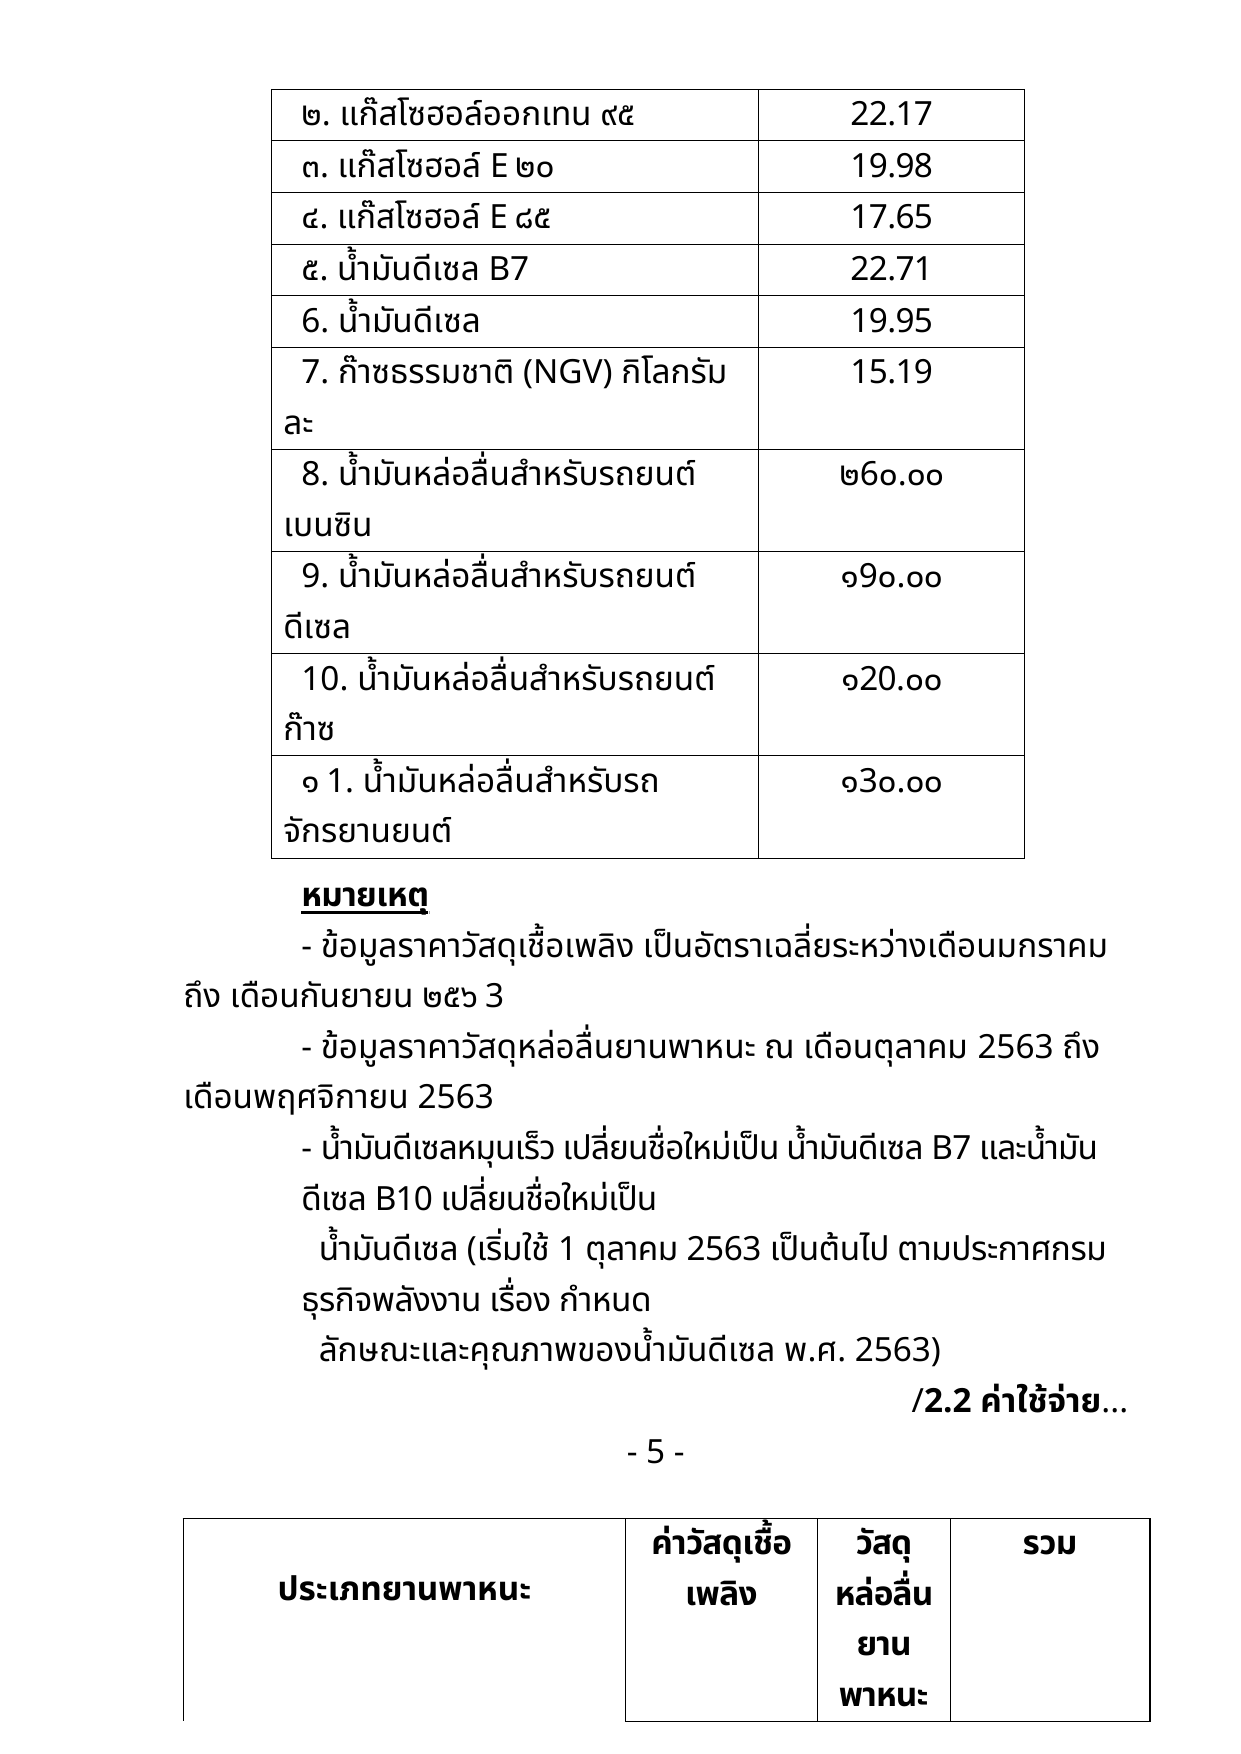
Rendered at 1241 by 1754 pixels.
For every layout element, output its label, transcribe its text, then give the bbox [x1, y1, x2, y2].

table_cell ๓. แก๊สโซฮอล์ E๒๐ [272, 141, 758, 192]
table_cell 17.65 [759, 193, 1024, 244]
table_cell ๑9๐.๐๐ [759, 552, 1024, 653]
table_cell ๑1. น้ำมันหล่อลื่นสำหรับรถจักรยานยนต์ [272, 756, 758, 857]
table_cell ๑20.๐๐ [759, 654, 1024, 755]
table_cell 6. น้ำมันดีเซล [272, 296, 758, 347]
table_cell ๔. แก๊สโซฮอล์ E๘๕ [272, 193, 758, 244]
text - น้ำมันดีเซลหมุนเร็ว เปลี่ยนชื่อใหม่เป็น น้ำมันดีเซล B7 และน้ำมันดีเซล B10 เปลี่ยนชื่อใหม่เป็น น้ำมันดีเซล (เริ่มใช้ 1 ตุลาคม 2563 เป็นต้นไป ตามประกาศกรมธุรกิจพลังงาน เรื่อง กำหนด ลักษณะและคุณภาพของน้ำมันดีเซล พ.ศ. 2563) [183, 1124, 1128, 1377]
table_header ประเภทยานพาหนะ [184, 1519, 625, 1721]
table_cell ๒. แก๊สโซฮอล์ออกเทน ๙๕ [272, 90, 758, 140]
table_cell 19.98 [759, 141, 1024, 192]
text - 5 - [183, 1427, 1128, 1473]
table_cell 7. ก๊าซธรรมชาติ (NGV) กิโลกรัมละ [272, 348, 758, 449]
table_header รวม [951, 1519, 1149, 1721]
table_cell ๕. น้ำมันดีเซล B7 [272, 245, 758, 295]
table_cell 15.19 [759, 348, 1024, 449]
text หมายเหตุ [183, 871, 1128, 921]
text - ข้อมูลราคาวัสดุหล่อลื่นยานพาหนะ ณ เดือนตุลาคม 2563 ถึง เดือนพฤศจิกายน 2563 [183, 1023, 1128, 1124]
table_cell 19.95 [759, 296, 1024, 347]
table_cell ๑3๐.๐๐ [759, 756, 1024, 857]
table_cell ๒6๐.๐๐ [759, 450, 1024, 551]
table_cell 10. น้ำมันหล่อลื่นสำหรับรถยนต์ ก๊าซ [272, 654, 758, 755]
table_header วัสดุหล่อลื่นยานพาหนะ [818, 1519, 950, 1721]
text /2.2 ค่าใช้จ่าย... [183, 1377, 1128, 1427]
text - ข้อมูลราคาวัสดุเชื้อเพลิง เป็นอัตราเฉลี่ยระหว่างเดือนมกราคม ถึง เดือนกันยายน ๒๕๖3 [183, 921, 1128, 1023]
table_cell 22.17 [759, 90, 1024, 140]
table_cell 9. น้ำมันหล่อลื่นสำหรับรถยนต์ ดีเซล [272, 552, 758, 653]
table_cell 22.71 [759, 245, 1024, 295]
table_header ค่าวัสดุเชื้อเพลิง [626, 1519, 817, 1721]
table_cell 8. น้ำมันหล่อลื่นสำหรับรถยนต์ เบนซิน [272, 450, 758, 551]
